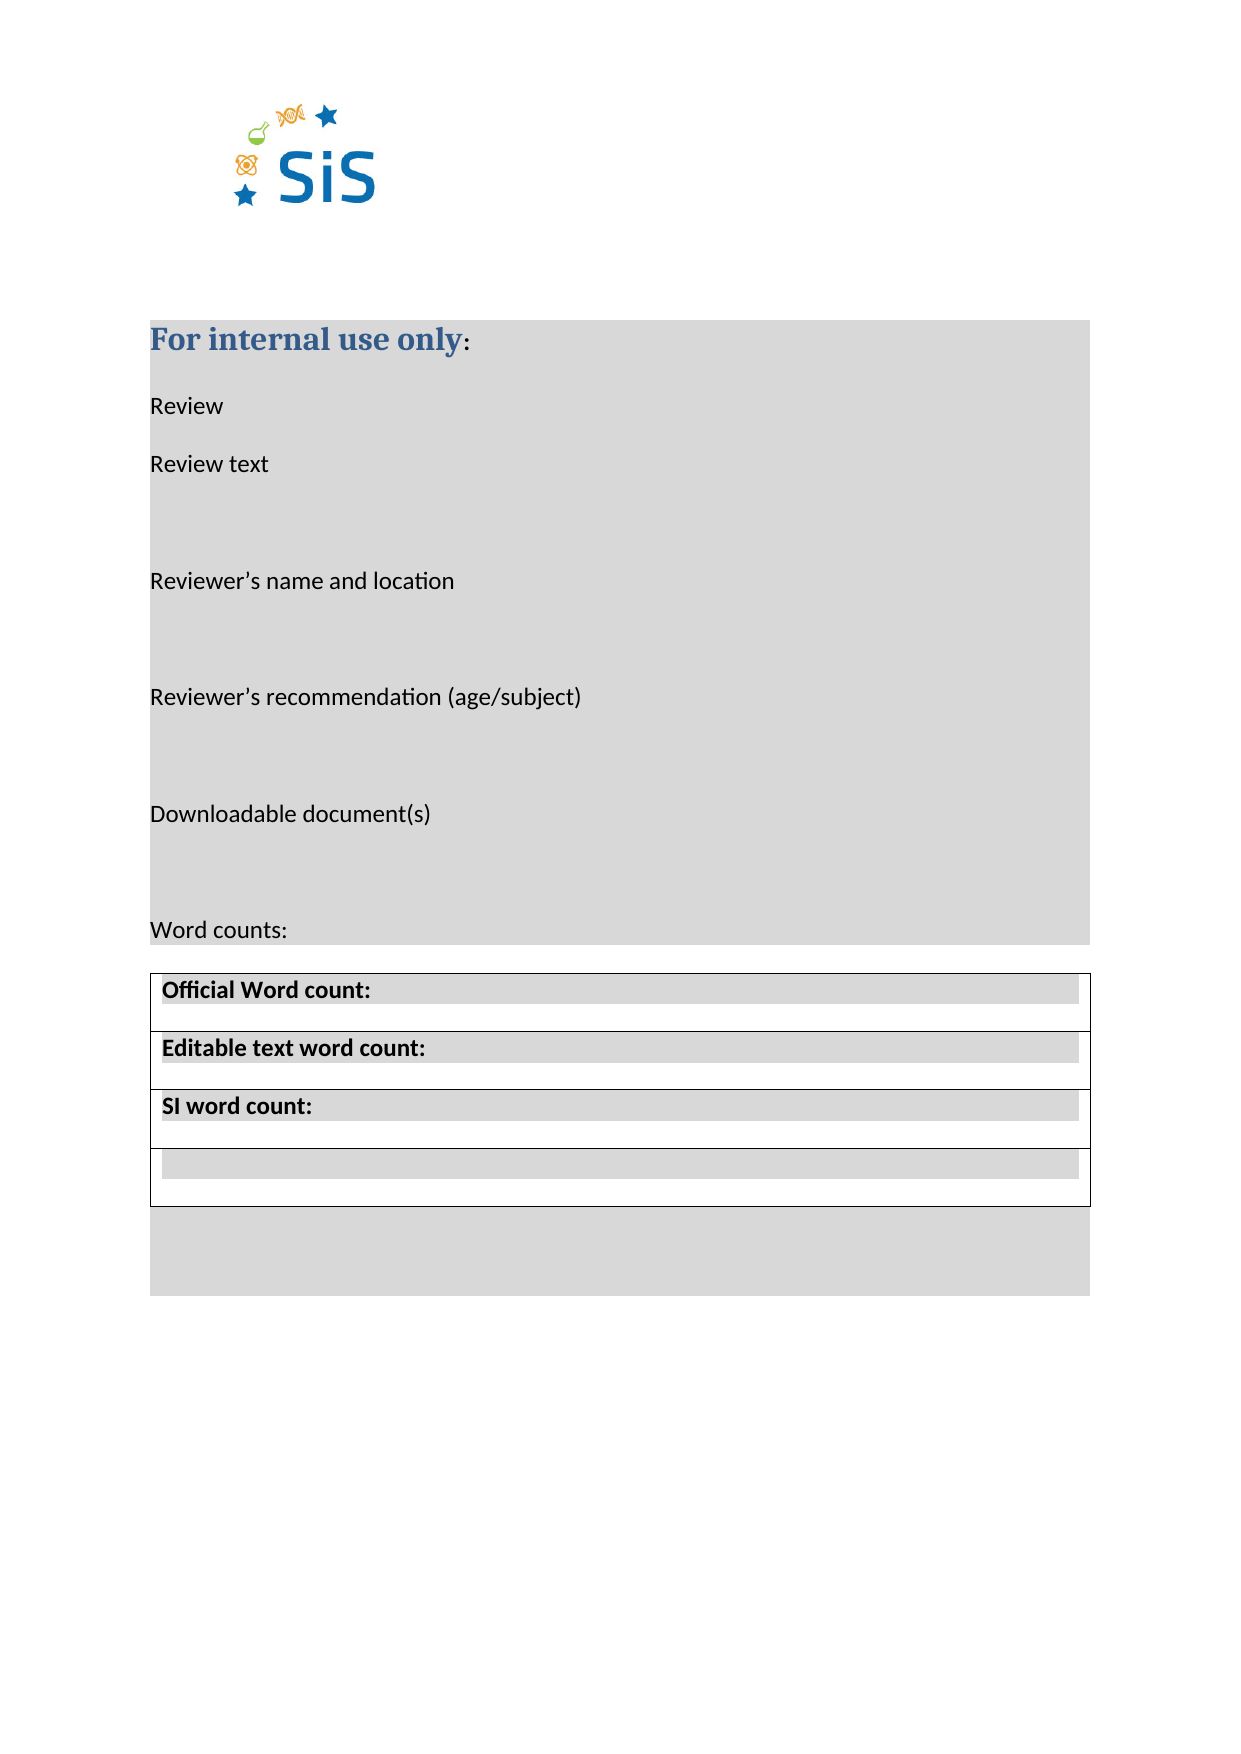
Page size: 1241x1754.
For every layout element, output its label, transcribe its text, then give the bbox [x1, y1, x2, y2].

table_header Official Word count: [151, 974, 1090, 1031]
text Review [150, 390, 1090, 421]
picture [225, 73, 387, 236]
text Review text [150, 449, 1090, 479]
table_cell Editable text word count: [151, 1032, 1090, 1089]
text Reviewer’s name and location [150, 565, 1090, 596]
text Reviewer’s recommendation (age/subject) [150, 682, 1090, 712]
table_cell SI word count: [151, 1090, 1090, 1148]
text For internal use only: [150, 320, 1090, 359]
table_cell [151, 1149, 1090, 1206]
text Downloadable document(s) [150, 798, 1090, 828]
text Word counts: [150, 914, 1090, 945]
